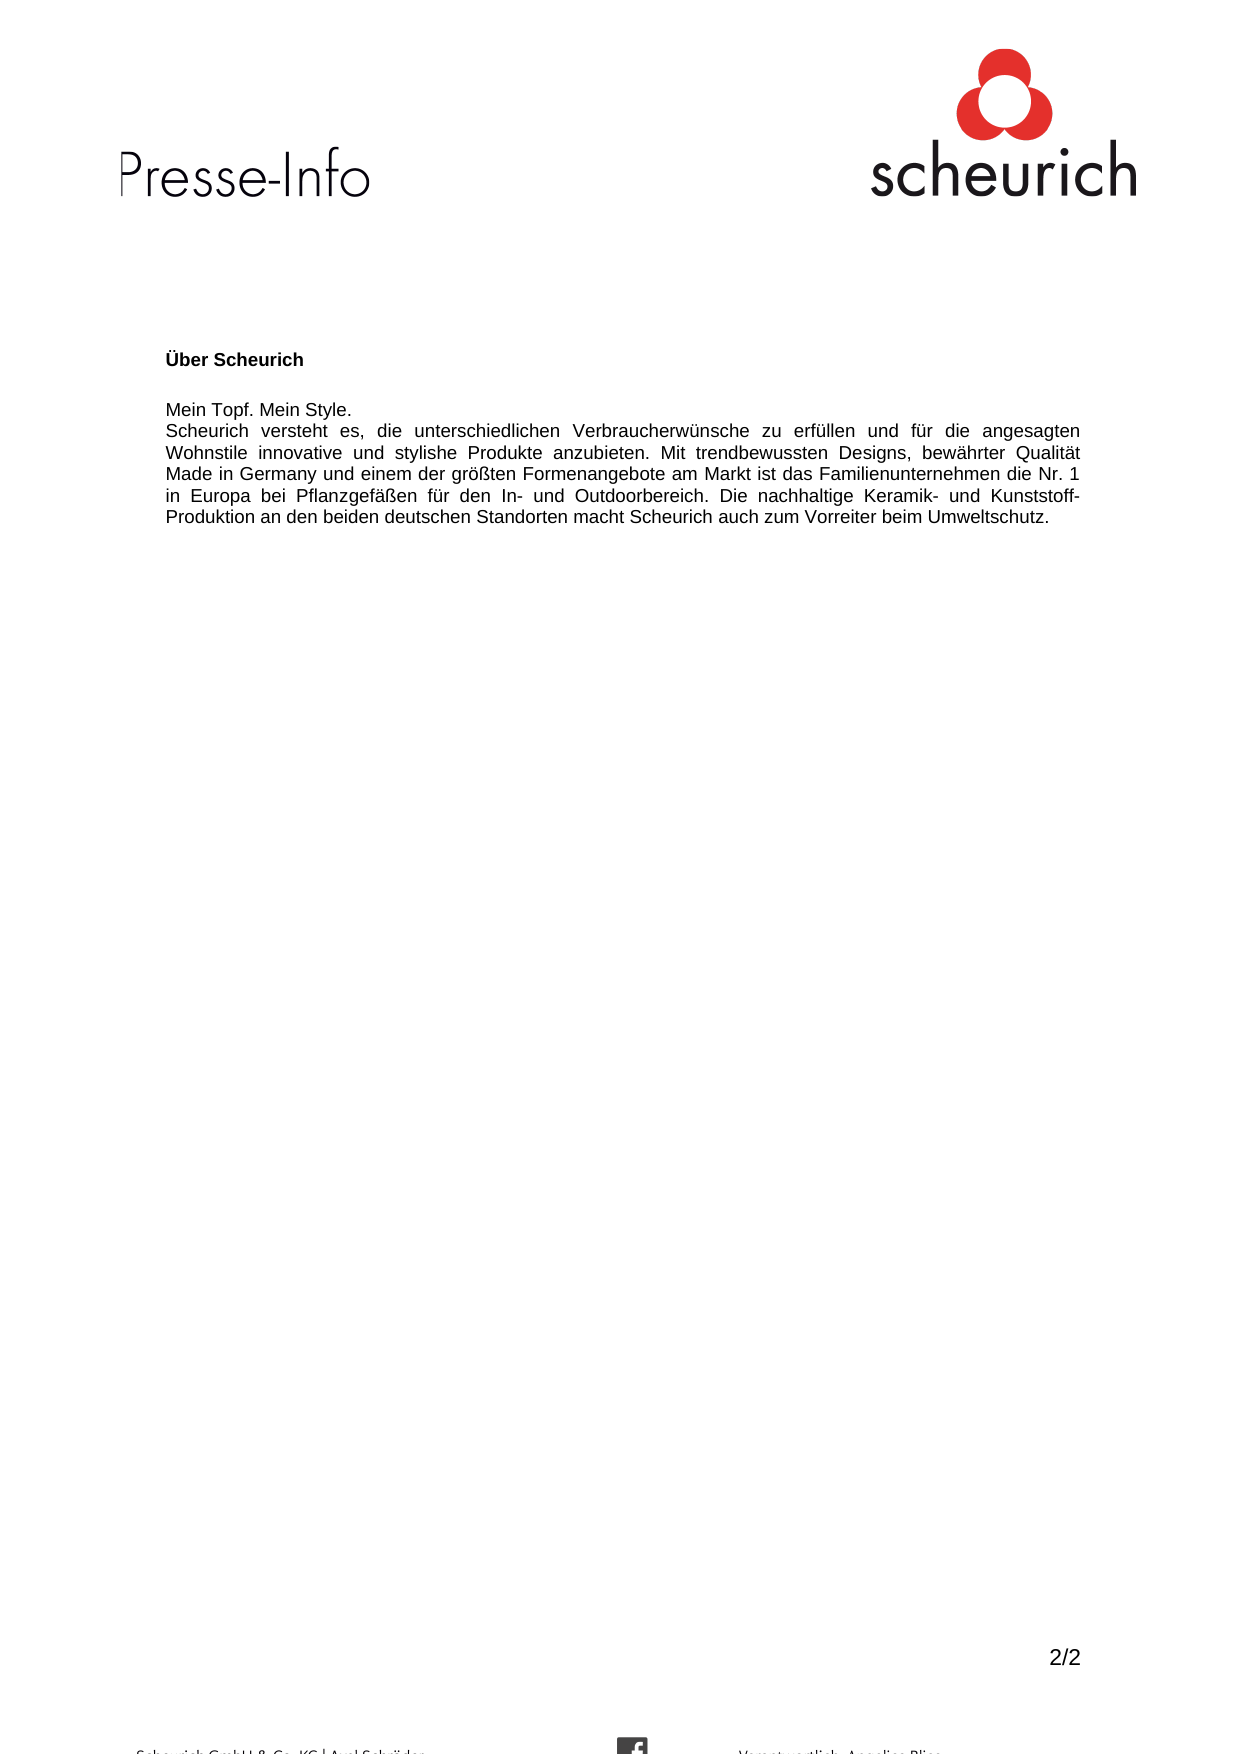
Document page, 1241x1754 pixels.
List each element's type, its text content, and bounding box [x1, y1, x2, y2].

picture [135, 1733, 1138, 1754]
subtitle Über Scheurich [165, 349, 1081, 370]
text Mein Topf. Mein Style. [165, 398, 1081, 420]
text Scheurich versteht es, die unterschiedlichen Verbraucherwünsche zu erfüllen und für die angesagten Wohnstile innovative und stylishe Produkte anzubieten. Mit trendbewussten Designs, bewährter Qualität Made in Germany und einem der größten Formenangebote am Markt ist das Familienunternehmen die Nr. 1 in Europa bei Pflanzgefäßen für den In- und Outdoorbereich. Die nachhaltige Keramik- und Kunststoff-Produktion an den beiden deutschen Standorten macht Scheurich auch zum Vorreiter beim Umweltschutz. [165, 420, 1081, 528]
picture [120, 48, 1139, 203]
